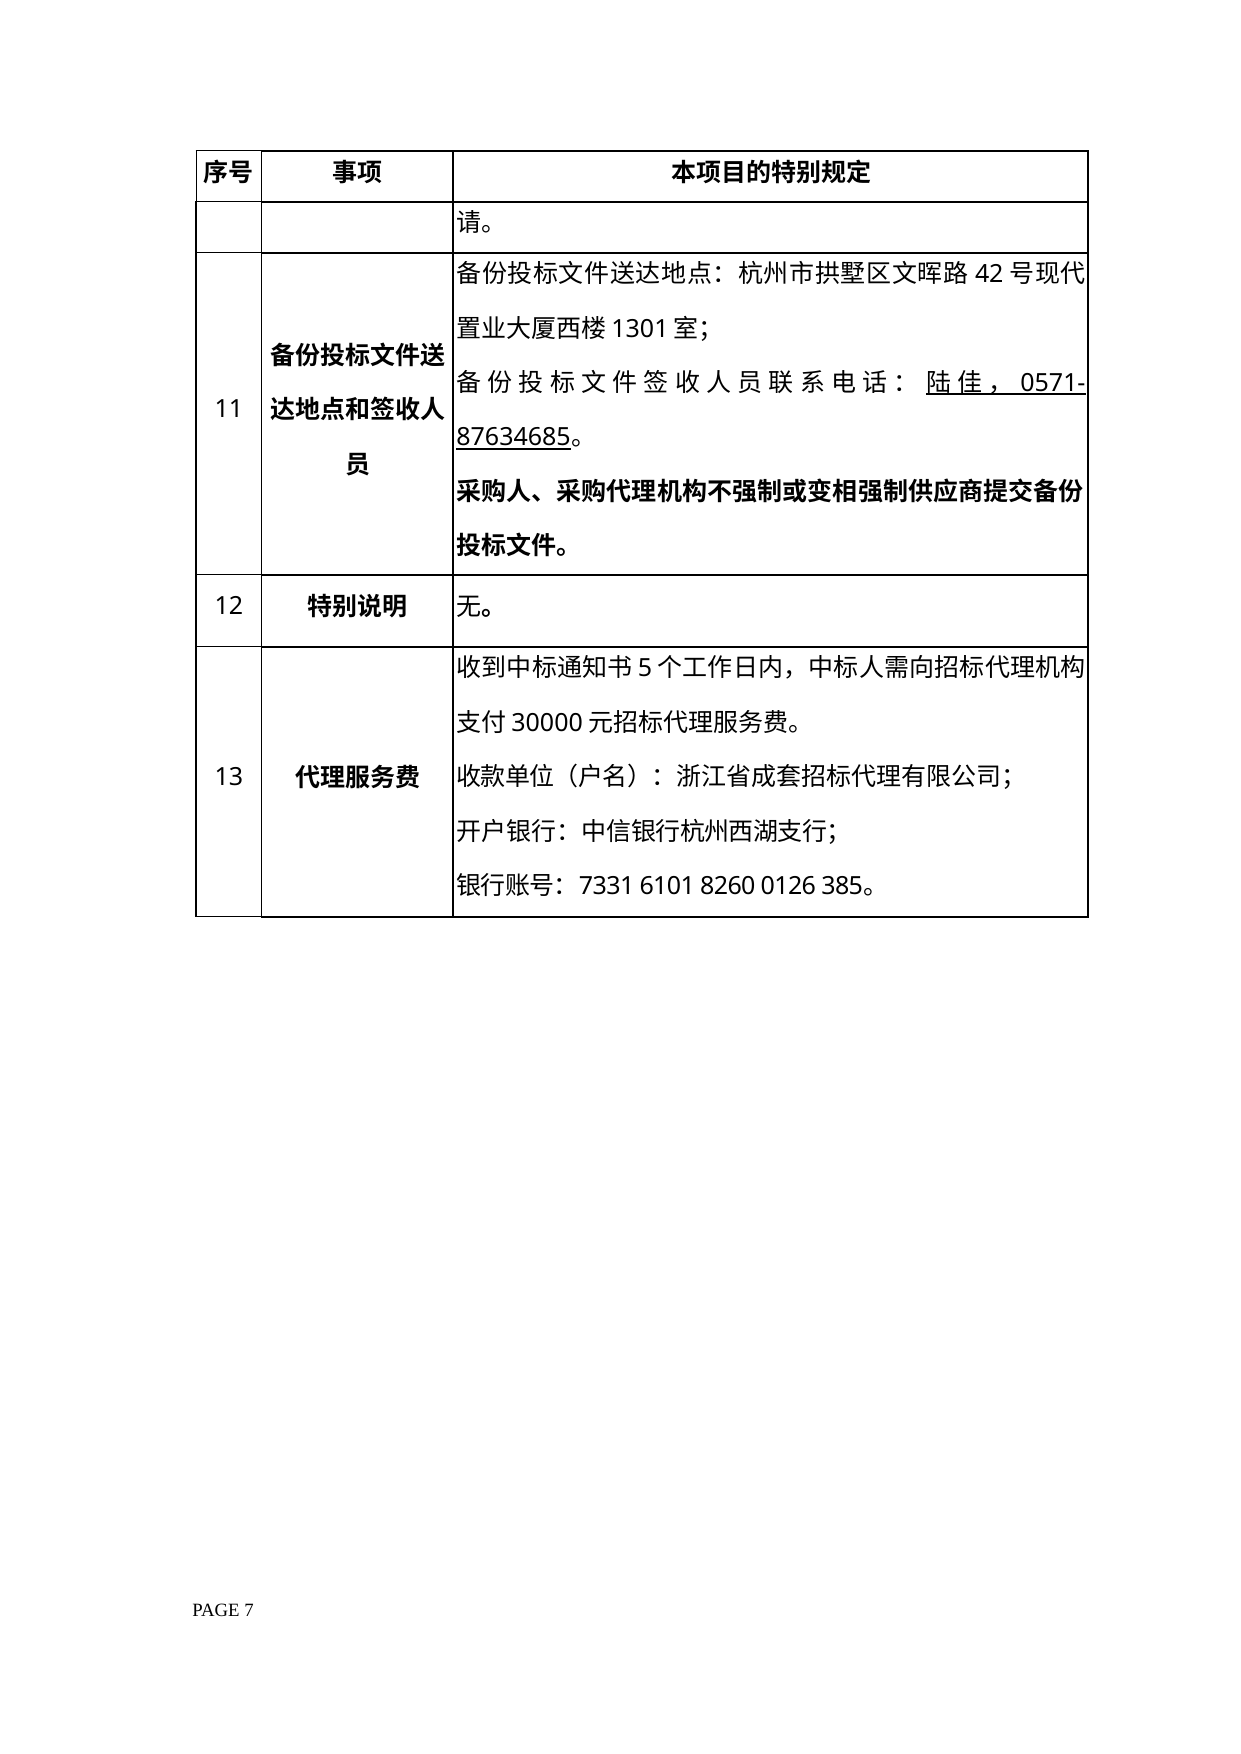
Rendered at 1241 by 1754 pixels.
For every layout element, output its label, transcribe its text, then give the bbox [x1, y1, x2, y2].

table_header 本项目的特别规定 [454, 152, 1087, 201]
table_cell 12 [197, 575, 261, 646]
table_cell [454, 203, 1087, 252]
table_header 事项 [262, 152, 452, 201]
table_cell 代理服务费 [262, 648, 452, 916]
table_cell 收到中标通知书5个工作日内，中标人需向招标代理机构支付30000元招标代理服务费。 收款单位（户名）：浙江省成套招标代理有限公司； 开户银行：中信银行杭州西湖支行； 银行账号：7331 6101 8260 0126 385。 [454, 648, 1087, 916]
table_cell 备份投标文件送达地点：杭州市拱墅区文晖路42号现代置业大厦西楼1301室； 备份投标文件签收人员联系电话：陆佳，0571-87634685。 采购人、采购代理机构不强制或变相强制供应商提交备份投标文件。 [454, 254, 1087, 574]
table_cell 无。 [454, 576, 1087, 646]
table_header 序号 [197, 151, 261, 201]
table_cell 11 [197, 253, 261, 574]
table_cell 13 [197, 647, 261, 916]
table_cell 备份投标文件送达地点和签收人员 [262, 254, 452, 574]
table_cell 特别说明 [262, 576, 452, 646]
